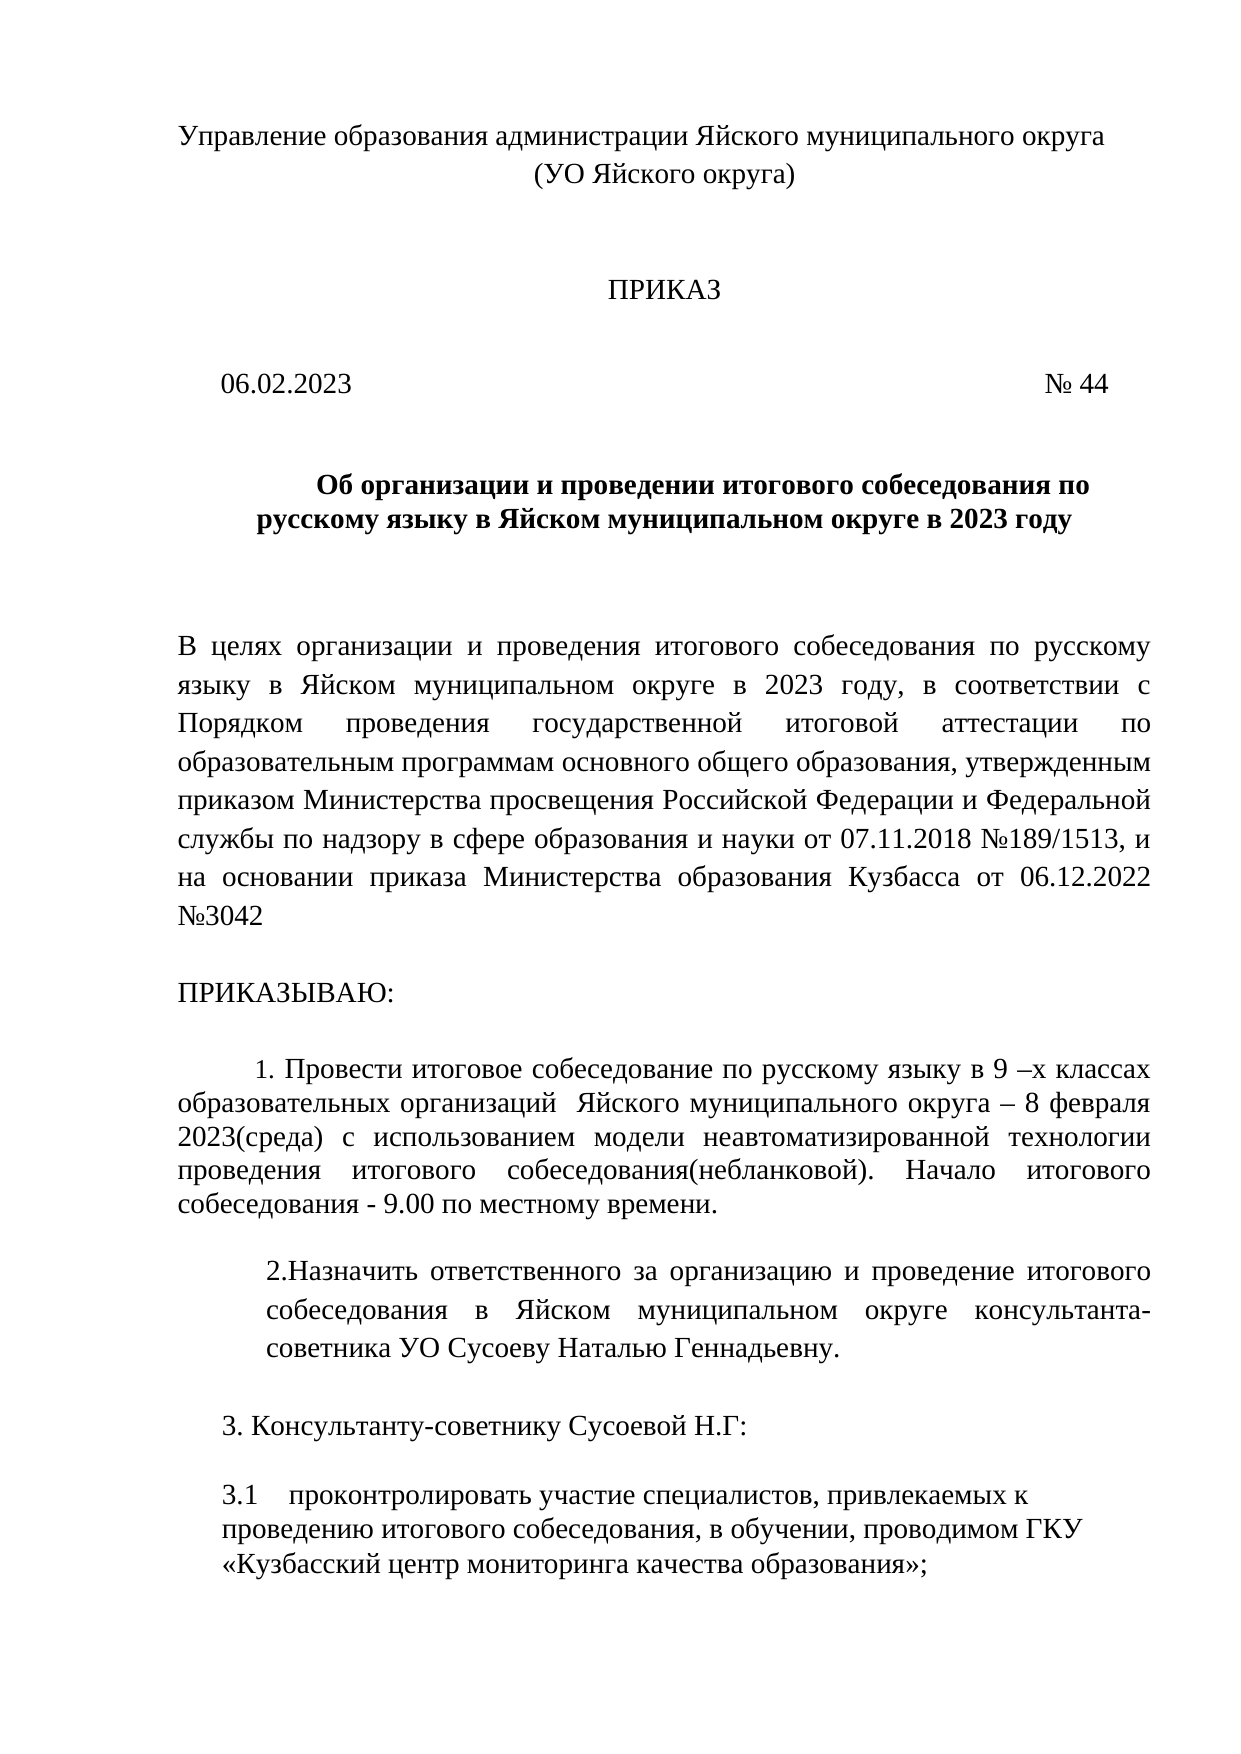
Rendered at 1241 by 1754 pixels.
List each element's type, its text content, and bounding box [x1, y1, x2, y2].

text ПРИКАЗЫВАЮ: [177, 975, 1152, 1009]
text 06.02.2023 № 44 [177, 366, 1152, 399]
text В целях организации и проведения итогового собеседования по русскому языку в Яйском муниципальном округе в 2023 году, в соответствии с Порядком проведения государственной итоговой аттестации по образовательным программам основного общего образования, утвержденным приказом Министерства просвещения Российской Федерации и Федеральной службы по надзору в сфере образования и науки от 07.11.2018 №189/1513, и на основании приказа Министерства образования Кузбасса от 06.12.2022 №3042 [177, 628, 1152, 932]
text 3.1 проконтролировать участие специалистов, привлекаемых к проведению итогового собеседования, в обучении, проводимом ГКУ «Кузбасский центр мониторинга качества образования»; [222, 1477, 1147, 1580]
text 2.Назначить ответственного за организацию и проведение итогового собеседования в Яйском муниципальном округе консультанта-советника УО Сусоеву Наталью Геннадьевну. [266, 1253, 1152, 1364]
text Об организации и проведении итогового собеседования по русскому языку в Яйском муниципальном округе в 2023 году [177, 468, 1152, 535]
text Управление образования администрации Яйского муниципального округа [177, 118, 1152, 152]
text (УО Яйского округа) [177, 157, 1152, 190]
list Провести итоговое собеседование по русскому языку в 9 –х классах образовательных организаций Яйского муниципального округа – 8 февраля 2023(среда) с использованием модели неавтоматизированной технологии проведения итогового собеседования(небланковой). Начало итогового собеседования - 9.00 по местному времени. [177, 1052, 1152, 1220]
text 3. Консультанту-советнику Сусоевой Н.Г: [222, 1408, 1147, 1442]
text ПРИКАЗ [177, 272, 1152, 306]
